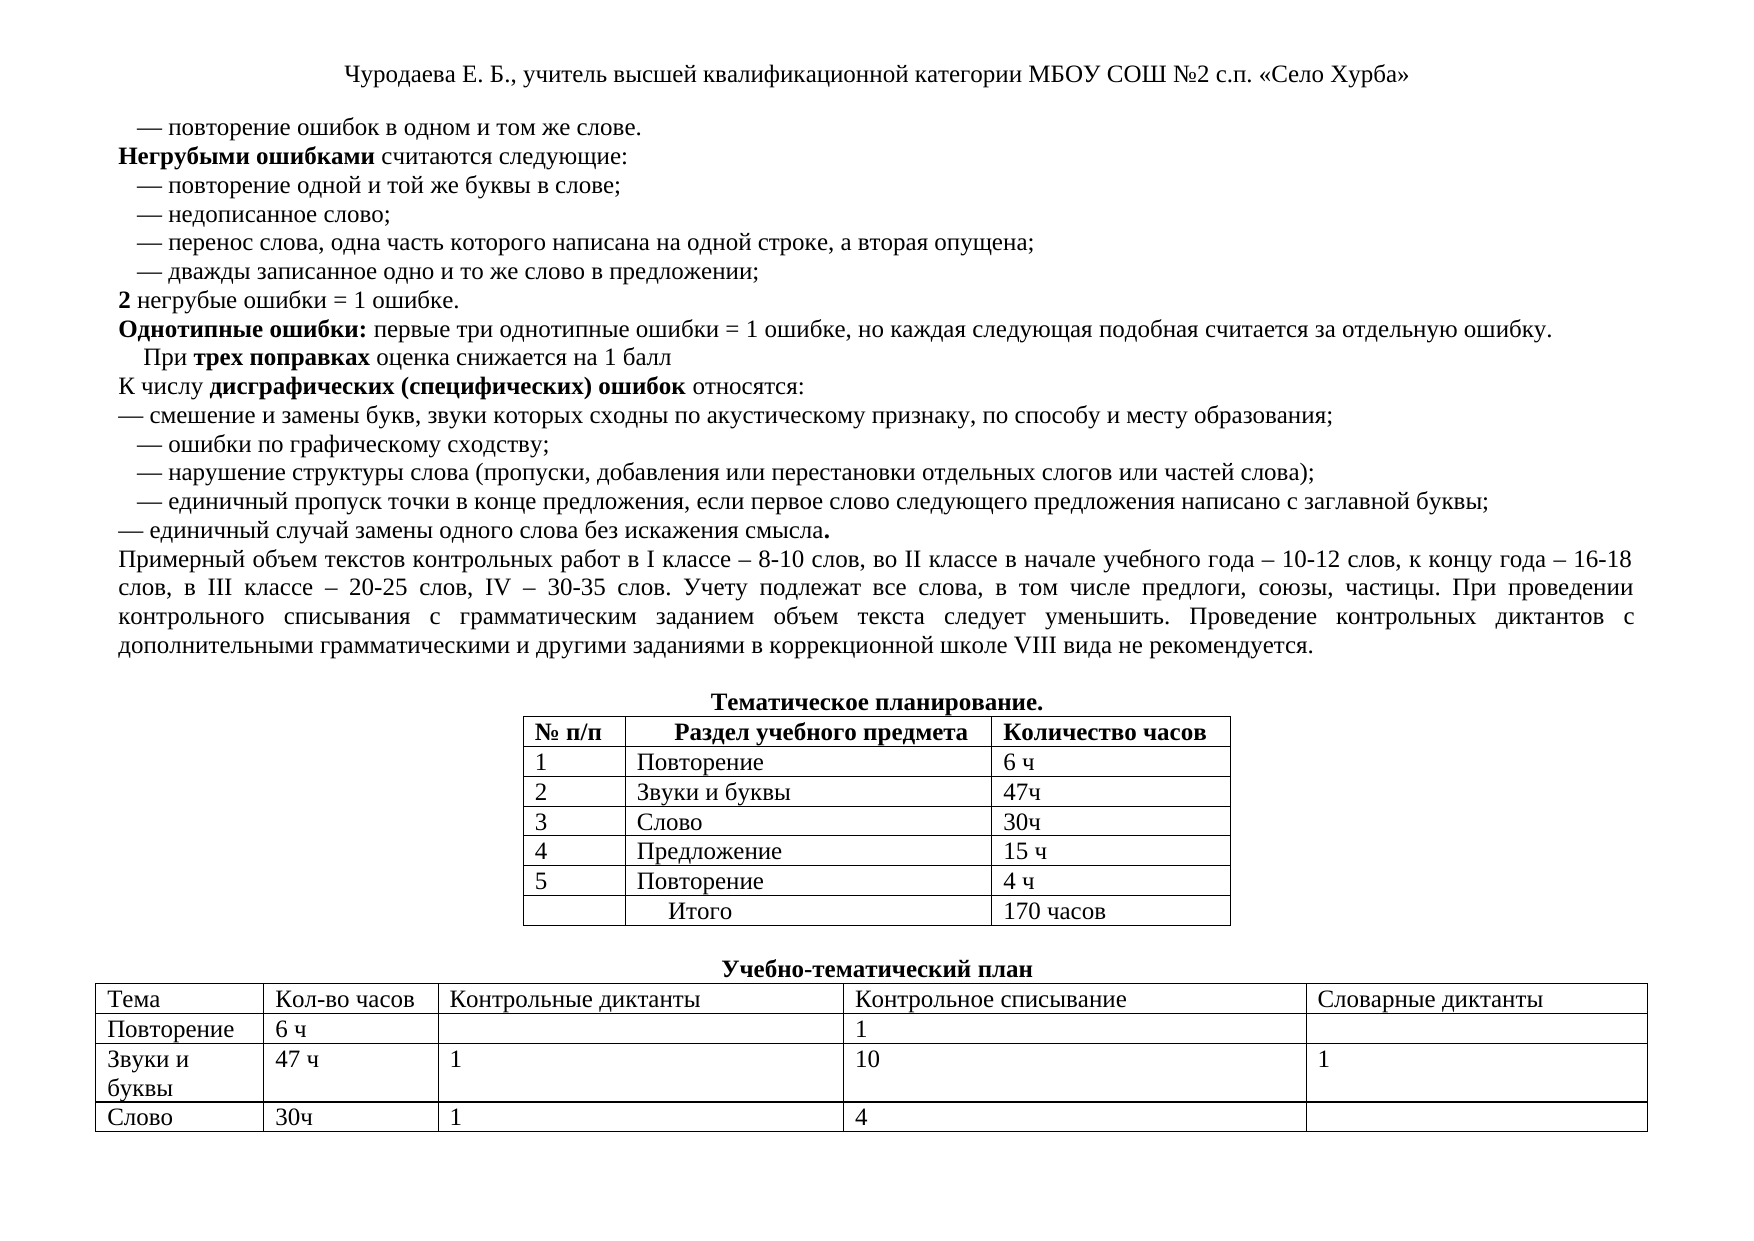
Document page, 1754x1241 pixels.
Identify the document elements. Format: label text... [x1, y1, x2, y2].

table_cell 30ч [992, 807, 1230, 835]
table_cell Звуки и буквы [626, 777, 991, 806]
text — повторение ошибок в одном и том же слове. [118, 112, 1636, 141]
table_cell Предложение [626, 836, 991, 865]
text Тематическое планирование. [118, 687, 1636, 716]
text К числу дисграфических (специфических) ошибок относятся: [118, 371, 1636, 400]
table_cell 1 [524, 747, 625, 776]
table_cell [439, 1014, 843, 1043]
text Негрубыми ошибками считаются следующие: [118, 141, 1636, 170]
table_header Раздел учебного предмета [626, 717, 991, 746]
table_cell Повторение [96, 1014, 263, 1043]
table_cell 4 [524, 836, 625, 865]
text 2 негрубые ошибки = 1 ошибке. [118, 285, 1636, 314]
table_cell [1307, 1103, 1647, 1131]
table_cell Повторение [626, 866, 991, 895]
table_cell 47ч [992, 777, 1230, 806]
text — смешение и замены букв, звуки которых сходны по акустическому признаку, по способу и месту образования; [118, 400, 1636, 429]
table_cell 6 ч [264, 1014, 438, 1043]
table_cell Звуки и буквы [96, 1044, 263, 1101]
table_cell 6 ч [992, 747, 1230, 776]
text При трех поправках оценка снижается на 1 балл [118, 342, 1636, 371]
text Однотипные ошибки: первые три однотипные ошибки = 1 ошибке, но каждая следующая подобная считается за отдельную ошибку. [118, 314, 1636, 342]
table_cell [524, 896, 625, 925]
text — дважды записанное одно и то же слово в предложении; [118, 256, 1636, 285]
table_cell 10 [844, 1044, 1306, 1101]
table_cell 1 [1307, 1044, 1647, 1101]
table_cell 4 [844, 1103, 1306, 1131]
table_cell Слово [626, 807, 991, 835]
text — повторение одной и той же буквы в слове; [118, 170, 1636, 199]
table_cell Итого [626, 896, 991, 925]
text — недописанное слово; [118, 199, 1636, 227]
table_cell [1307, 1014, 1647, 1043]
text — единичный пропуск точки в конце предложения, если первое слово следующего предложения написано с заглавной буквы; [118, 486, 1636, 515]
table_header Тема [96, 984, 263, 1013]
table_cell Повторение [626, 747, 991, 776]
table_header Контрольные диктанты [439, 984, 843, 1013]
table_cell 15 ч [992, 836, 1230, 865]
table_cell Слово [96, 1103, 263, 1131]
table_header Словарные диктанты [1307, 984, 1647, 1013]
table_cell 1 [844, 1014, 1306, 1043]
table_cell 1 [439, 1044, 843, 1101]
table_cell 5 [524, 866, 625, 895]
table_header Количество часов [992, 717, 1230, 746]
text — единичный случай замены одного слова без искажения смысла. [118, 515, 1636, 544]
table_header № п/п [524, 717, 625, 746]
table_cell 170 часов [992, 896, 1230, 925]
text — ошибки по графическому сходству; [118, 429, 1636, 457]
table_cell 30ч [264, 1103, 438, 1131]
text — нарушение структуры слова (пропуски, добавления или перестановки отдельных слогов или частей слова); [118, 457, 1636, 486]
table_cell 4 ч [992, 866, 1230, 895]
table_cell 1 [439, 1103, 843, 1131]
text — перенос слова, одна часть которого написана на одной строке, а вторая опущена; [118, 227, 1636, 256]
text Примерный объем текстов контрольных работ в I классе – 8-10 слов, во II классе в начале учебного года – 10-12 слов, к концу года – 16-18 слов, в III классе – 20-25 слов, IV – 30-35 слов. Учету подлежат все слова, в том числе предлоги, союзы, частицы. При проведении контрольного списывания с грамматическим заданием объем текста следует уменьшить. Проведение контрольных диктантов с дополнительными грамматическими и другими заданиями в коррекционной школе VIII вида не рекомендуется. [118, 544, 1636, 659]
table_header Контрольное списывание [844, 984, 1306, 1013]
text Учебно-тематический план [118, 954, 1636, 983]
table_cell 2 [524, 777, 625, 806]
table_cell 47 ч [264, 1044, 438, 1101]
table_header Кол-во часов [264, 984, 438, 1013]
table_cell 3 [524, 807, 625, 835]
